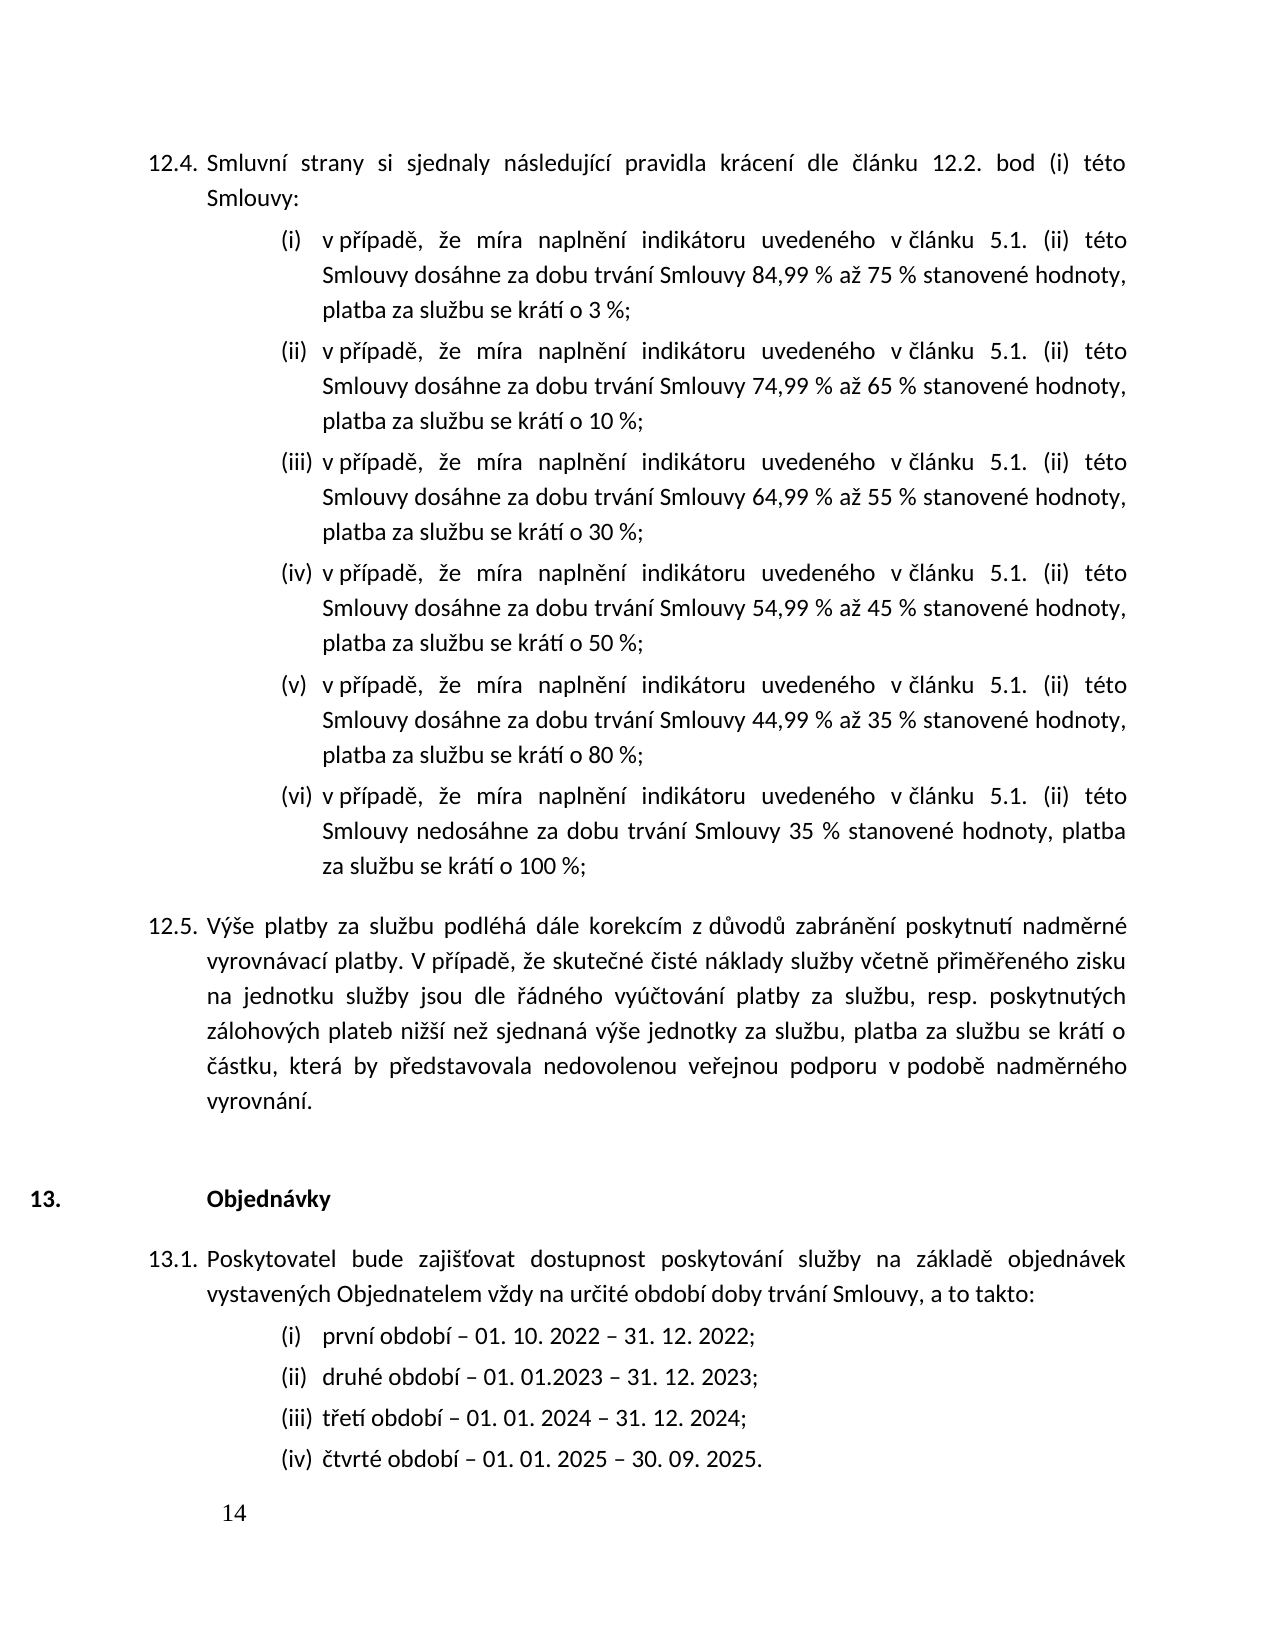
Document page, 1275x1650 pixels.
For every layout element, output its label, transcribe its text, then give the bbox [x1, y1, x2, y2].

subtitle Výše platby za službu podléhá dále korekcím z důvodů zabránění poskytnutí nadměrné vyrovnávací platby. V případě, že skutečné čisté náklady služby včetně přiměřeného zisku na jednotku služby jsou dle řádného vyúčtování platby za službu, resp. poskytnutých zálohových plateb nižší než sjednaná výše jednotky za službu, platba za službu se krátí o částku, která by představovala nedovolenou veřejnou podporu v podobě nadměrného vyrovnání. [148, 910, 1127, 1116]
text v případě, že míra naplnění indikátoru uvedeného v článku 5.1. (ii) této Smlouvy dosáhne za dobu trvání Smlouvy 64,99 % až 55 % stanovené hodnoty, platba za službu se krátí o 30 %; [281, 446, 1127, 547]
subtitle Poskytovatel bude zajišťovat dostupnost poskytování služby na základě objednávek vystavených Objednatelem vždy na určité období doby trvání Smlouvy, a to takto: [148, 1243, 1127, 1309]
list první období – 01. 10. 2022 – 31. 12. 2022; [281, 1320, 1127, 1350]
subtitle Objednávky [29, 1183, 1127, 1214]
subtitle Smluvní strany si sjednaly následující pravidla krácení dle článku 12.2. bod (i) této Smlouvy: [148, 148, 1127, 213]
text v případě, že míra naplnění indikátoru uvedeného v článku 5.1. (ii) této Smlouvy dosáhne za dobu trvání Smlouvy 54,99 % až 45 % stanovené hodnoty, platba za službu se krátí o 50 %; [281, 558, 1127, 658]
list druhé období – 01. 01.2023 – 31. 12. 2023; [281, 1361, 1127, 1392]
list třetí období – 01. 01. 2024 – 31. 12. 2024; [281, 1402, 1127, 1433]
list v případě, že míra naplnění indikátoru uvedeného v článku 5.1. (ii) této Smlouvy dosáhne za dobu trvání Smlouvy 84,99 % až 75 % stanovené hodnoty, platba za službu se krátí o 3 %; [281, 224, 1127, 324]
list čtvrté období – 01. 01. 2025 – 30. 09. 2025. [281, 1443, 1127, 1474]
text v případě, že míra naplnění indikátoru uvedeného v článku 5.1. (ii) této Smlouvy nedosáhne za dobu trvání Smlouvy 35 % stanovené hodnoty, platba za službu se krátí o 100 %; [281, 780, 1127, 881]
text v případě, že míra naplnění indikátoru uvedeného v článku 5.1. (ii) této Smlouvy dosáhne za dobu trvání Smlouvy 44,99 % až 35 % stanovené hodnoty, platba za službu se krátí o 80 %; [281, 669, 1127, 769]
text v případě, že míra naplnění indikátoru uvedeného v článku 5.1. (ii) této Smlouvy dosáhne za dobu trvání Smlouvy 74,99 % až 65 % stanovené hodnoty, platba za službu se krátí o 10 %; [281, 335, 1127, 436]
